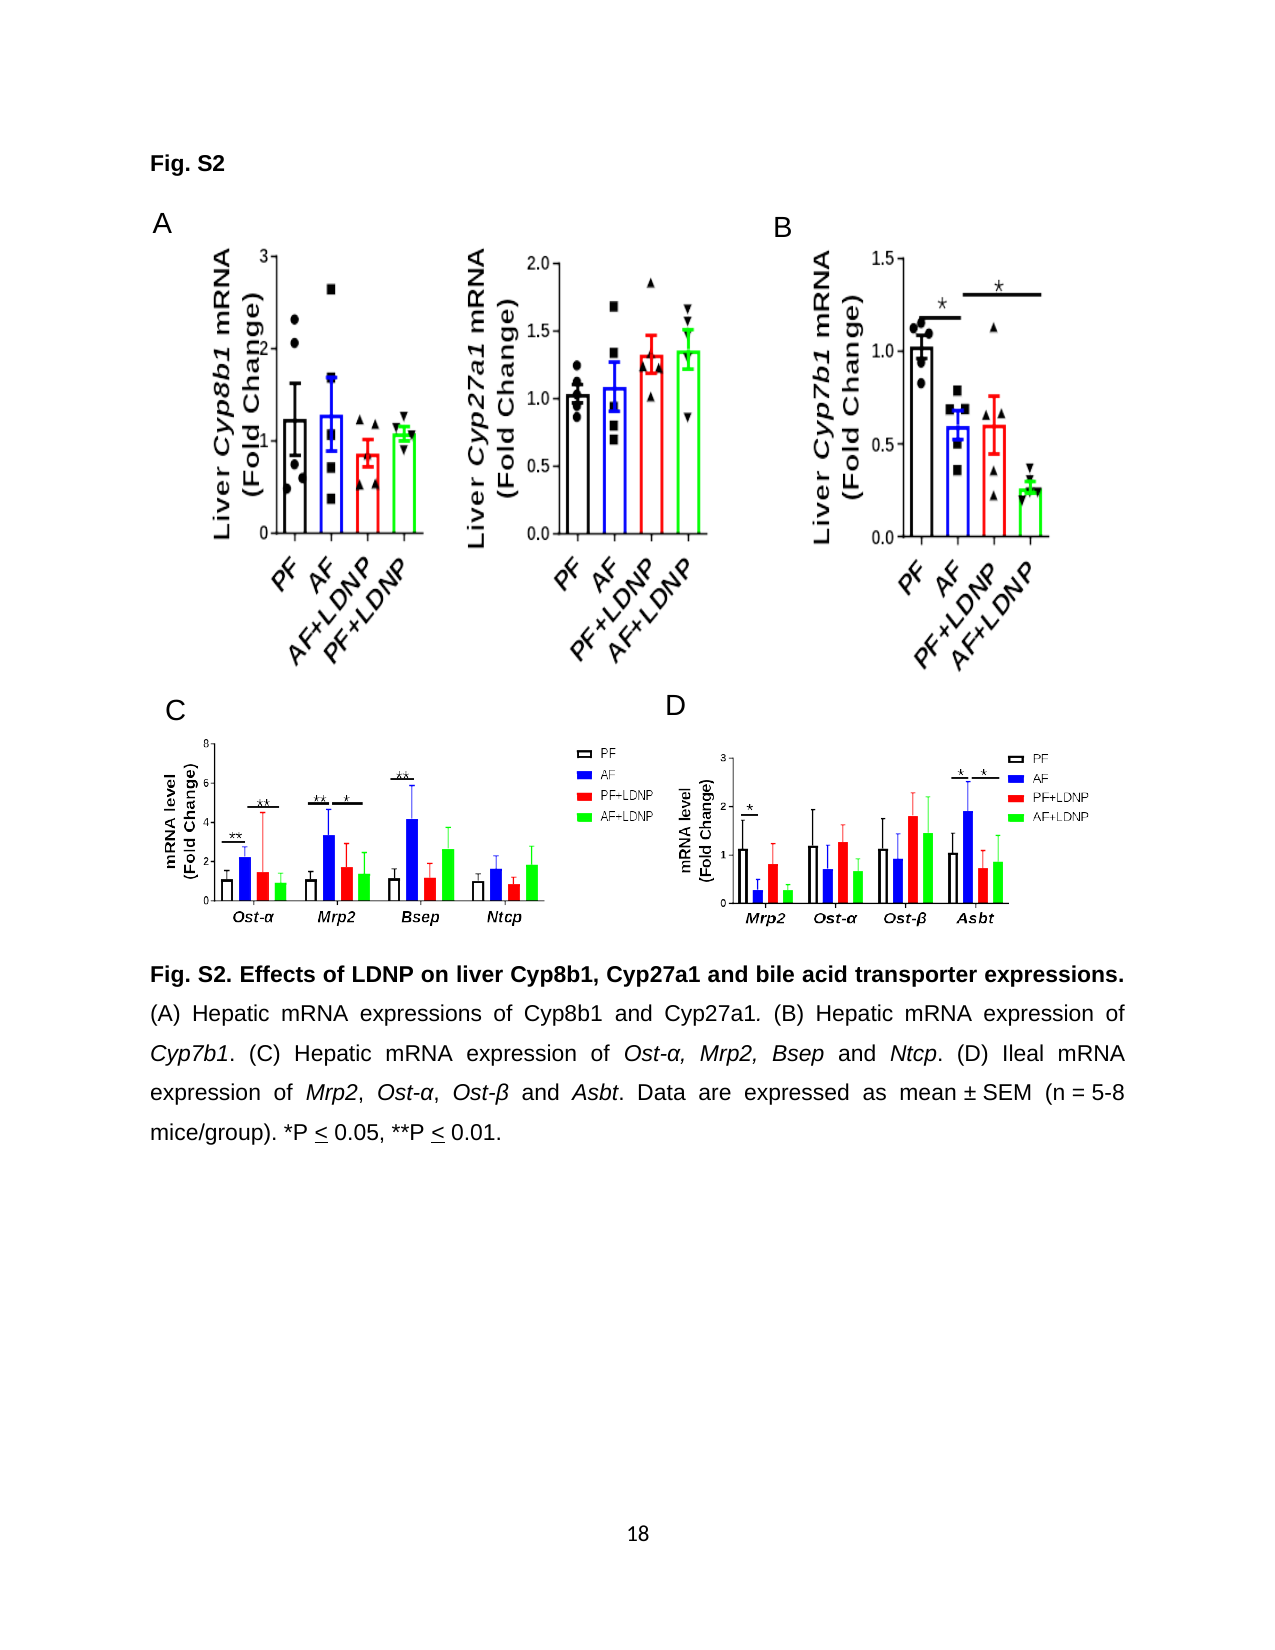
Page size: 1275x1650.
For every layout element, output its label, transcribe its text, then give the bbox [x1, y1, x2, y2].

text Fig. S2 [150, 150, 1125, 176]
text Fig. S2. Effects of LDNP on liver Cyp8b1, Cyp27a1 and bile acid transporter expressions. (A) Hepatic mRNA expressions of Cyp8b1 and Cyp27a1. (B) Hepatic mRNA expression of Cyp7b1. (C) Hepatic mRNA expression of Ost-α, Mrp2, Bsep and Ntcp. (D) Ileal mRNA expression of Mrp2, Ost-α, Ost-β and Asbt. Data are expressed as mean ± SEM (n = 5-8 mice/group). *P < 0.05, **P < 0.01. [150, 722, 1125, 1145]
